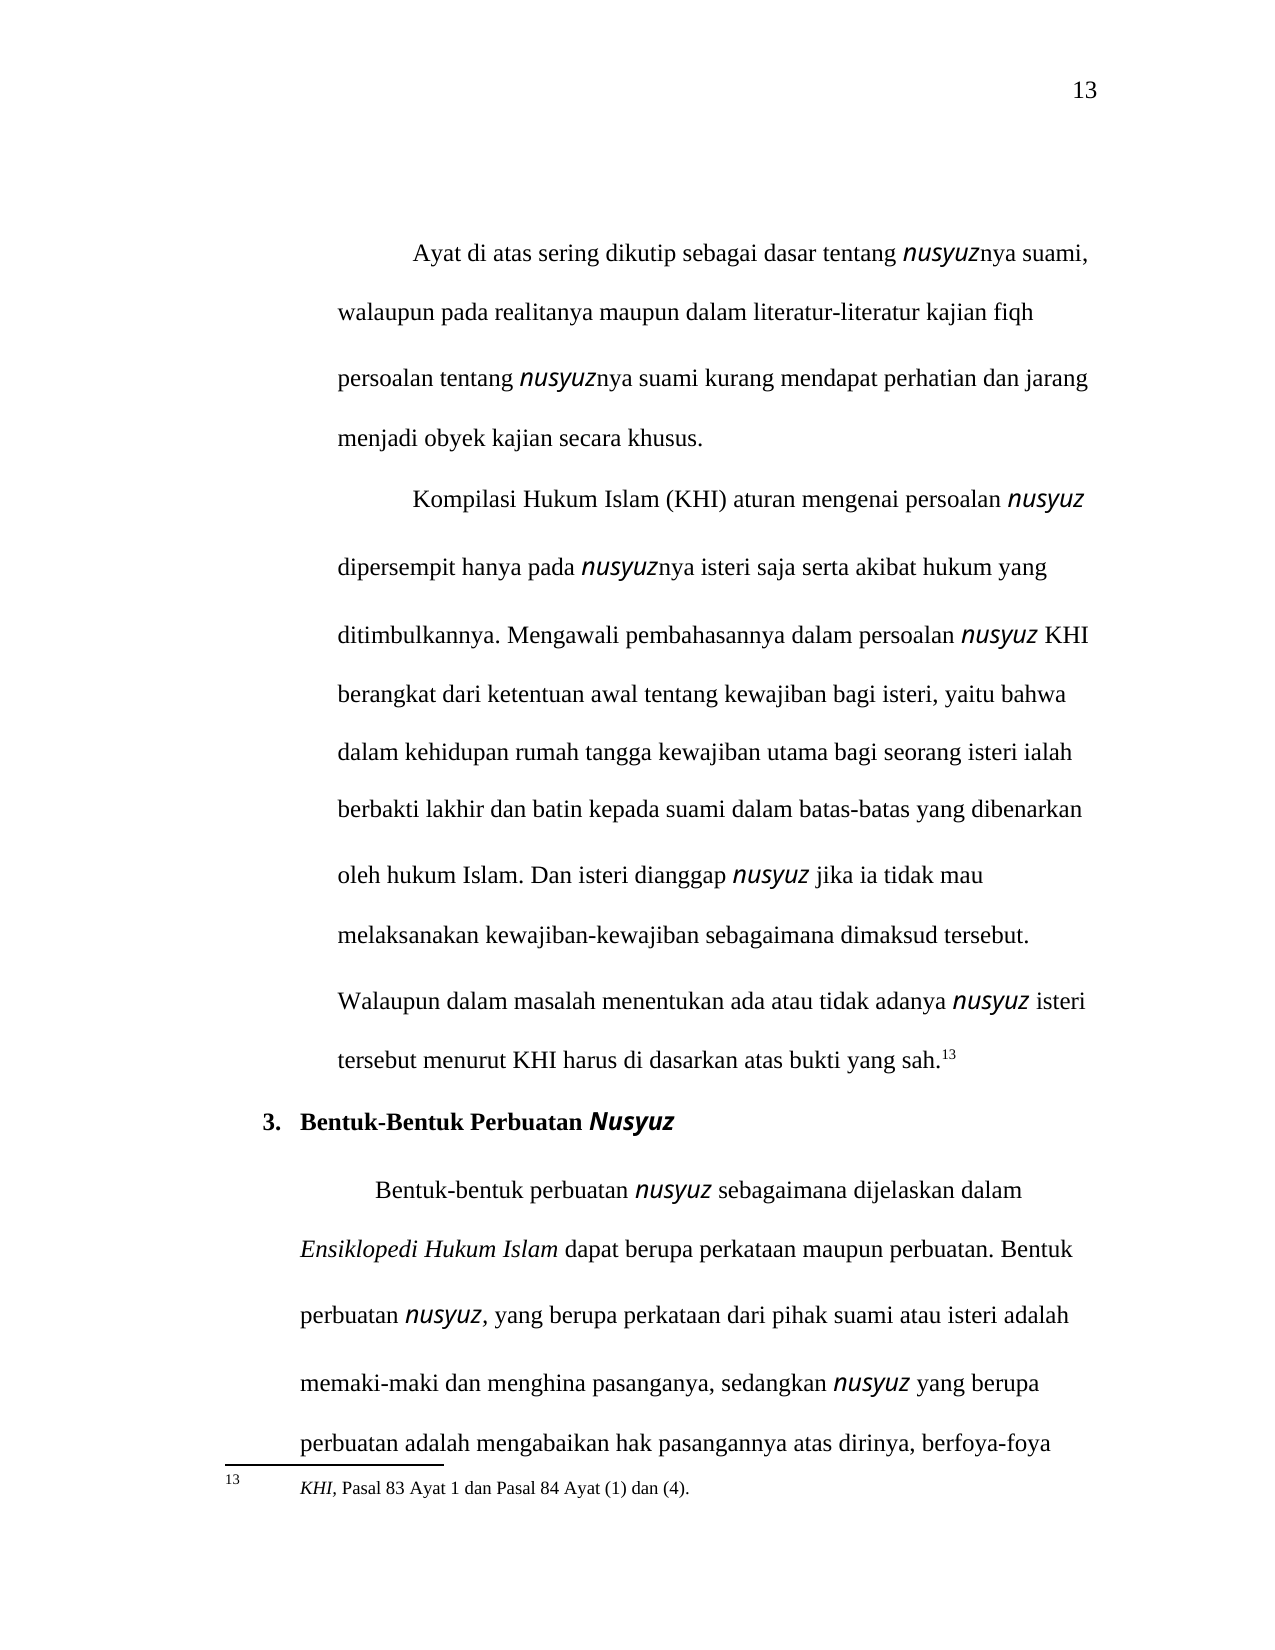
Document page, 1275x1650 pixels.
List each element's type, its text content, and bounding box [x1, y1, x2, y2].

subtitle Bentuk-Bentuk Perbuatan Nusyuz [262, 1103, 1097, 1137]
text Kompilasi Hukum Islam (KHI) aturan mengenai persoalan nusyuz dipersempit hanya pada nusyuznya isteri saja serta akibat hukum yang ditimbulkannya. Mengawali pembahasannya dalam persoalan nusyuz KHI berangkat dari ketentuan awal tentang kewajiban bagi isteri, yaitu bahwa dalam kehidupan rumah tangga kewajiban utama bagi seorang isteri ialah berbakti lakhir dan batin kepada suami dalam batas-batas yang dibenarkan oleh hukum Islam. Dan isteri dianggap nusyuz jika ia tidak mau melaksanakan kewajiban-kewajiban sebagaimana dimaksud tersebut. Walaupun dalam masalah menentukan ada atau tidak adanya nusyuz isteri tersebut menurut KHI harus di dasarkan atas bukti yang sah. [337, 480, 1097, 1074]
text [300, 1171, 1097, 1457]
text Ayat di atas sering dikutip sebagai dasar tentang nusyuznya suami, walaupun pada realitanya maupun dalam literatur-literatur kajian fiqh persoalan tentang nusyuznya suami kurang mendapat perhatian dan jarang menjadi obyek kajian secara khusus. [337, 234, 1097, 452]
